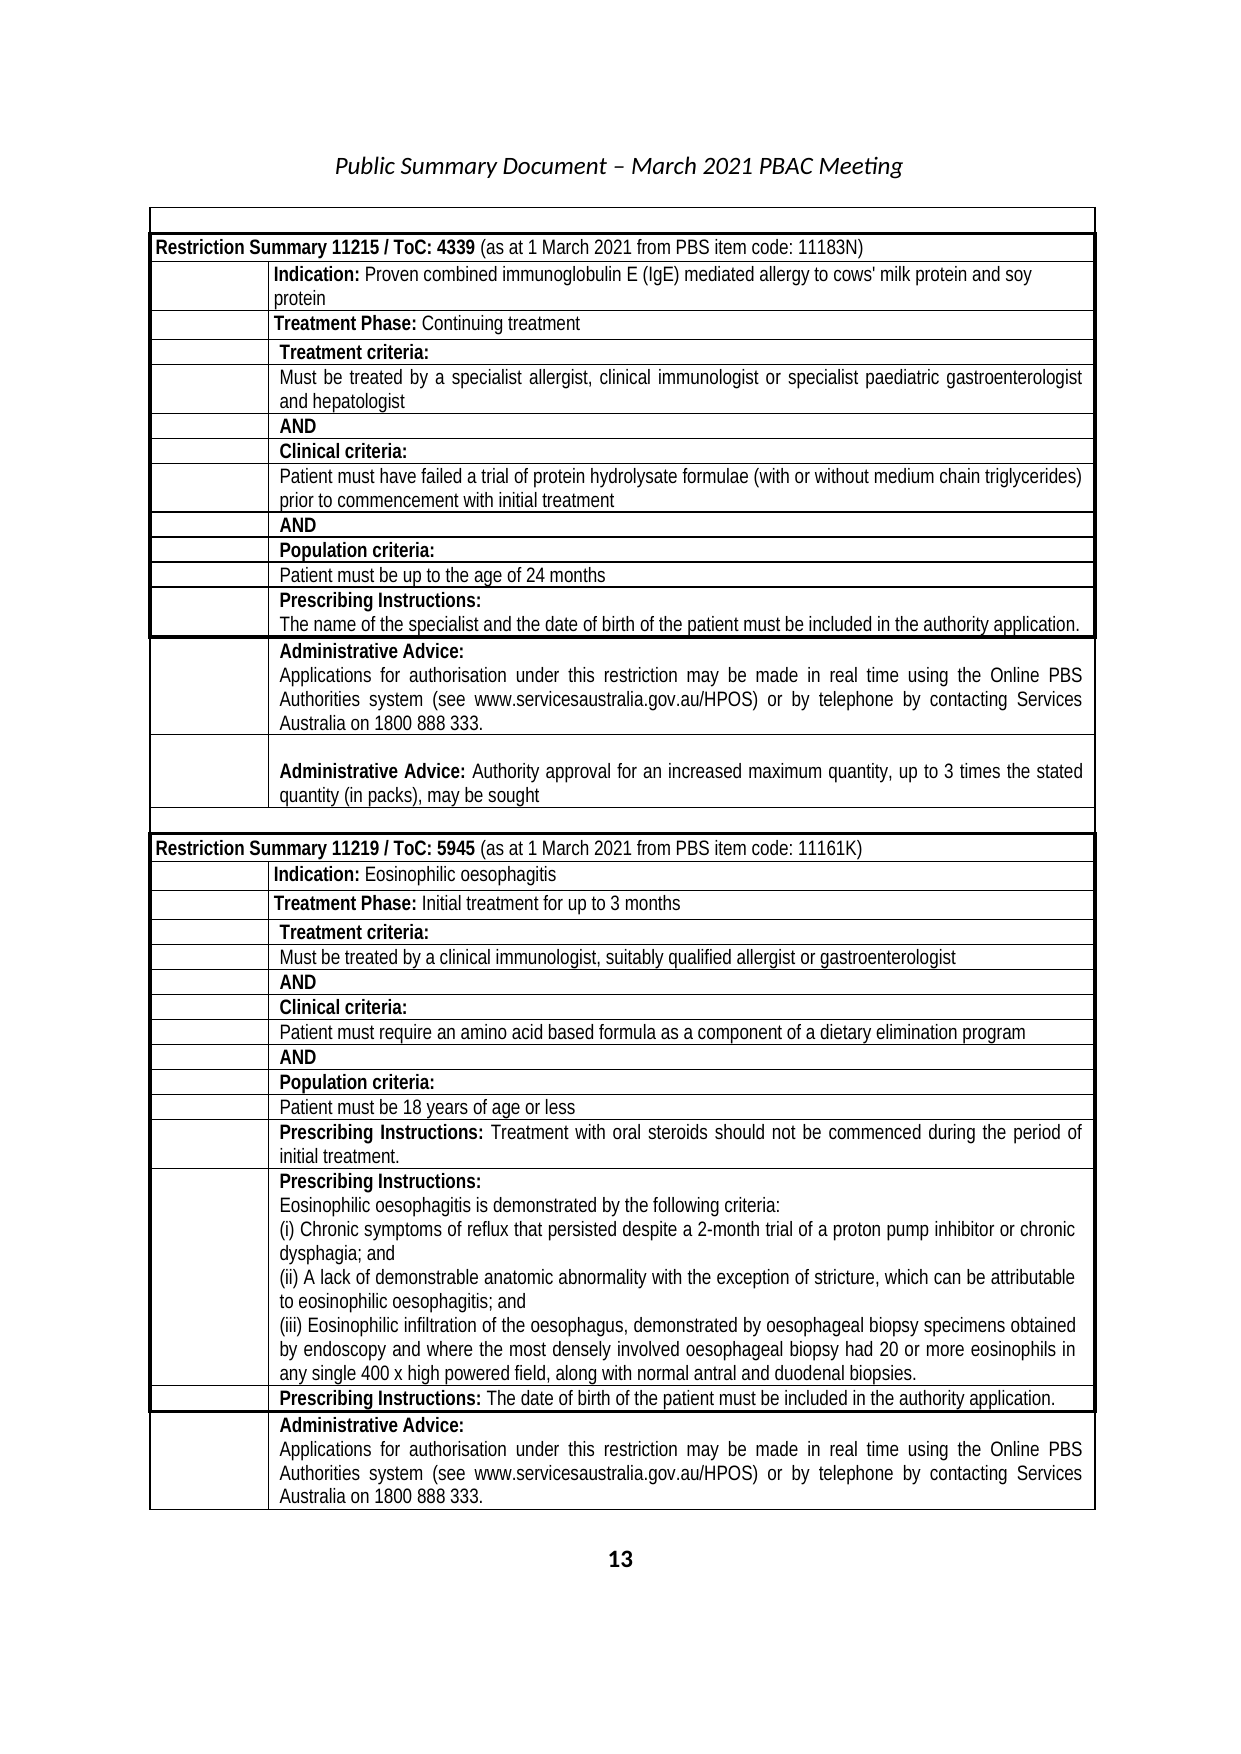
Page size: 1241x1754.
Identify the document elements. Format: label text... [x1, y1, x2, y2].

table_cell [152, 513, 268, 536]
table_cell Population criteria: [269, 538, 1093, 561]
table_cell Restriction Summary 11219 / ToC: 5945 (as at 1 March 2021 from PBS item code: 11161K) [152, 835, 1093, 861]
table_cell [151, 1413, 268, 1508]
table_cell Treatment Phase: Initial treatment for up to 3 months [269, 891, 1093, 919]
table_cell Patient must require an amino acid based formula as a component of a dietary elimination program [269, 1020, 1093, 1044]
table_cell [152, 920, 268, 944]
table_cell Indication: Eosinophilic oesophagitis [269, 862, 1093, 890]
table_cell Administrative Advice: Authority approval for an increased maximum quantity, up to 3 times the stated quantity (in packs), may be sought [269, 735, 1094, 807]
table_cell Administrative Advice: Applications for authorisation under this restriction may be made in real time using the Online PBS Authorities system (see www.servicesaustralia.gov.au/HPOS) or by telephone by contacting Services Australia on 1800 888 333. [269, 1413, 1094, 1508]
table_cell [152, 563, 268, 586]
table_cell [152, 262, 268, 310]
table_cell [152, 1169, 268, 1384]
table_cell [152, 588, 268, 635]
table_cell [152, 891, 268, 919]
table_cell AND [269, 414, 1093, 437]
table_cell [152, 862, 268, 890]
table_cell AND [269, 970, 1093, 994]
table_cell Treatment criteria: [269, 920, 1093, 944]
table_cell [152, 1120, 268, 1168]
table_cell [152, 1386, 268, 1409]
table_cell Clinical criteria: [269, 995, 1093, 1019]
table_cell Administrative Advice: Applications for authorisation under this restriction may be made in real time using the Online PBS Authorities system (see www.servicesaustralia.gov.au/HPOS) or by telephone by contacting Services Australia on 1800 888 333. [269, 639, 1094, 734]
table_cell Patient must have failed a trial of protein hydrolysate formulae (with or without medium chain triglycerides) prior to commencement with initial treatment [269, 464, 1093, 511]
table_cell Prescribing Instructions: The name of the specialist and the date of birth of the patient must be included in the authority application. [269, 588, 1093, 635]
table_cell Treatment criteria: [269, 340, 1093, 363]
table_cell [152, 439, 268, 462]
table_cell Indication: Proven combined immunoglobulin E (IgE) mediated allergy to cows' milk protein and soy protein [269, 262, 1093, 310]
table_cell AND [269, 1045, 1093, 1069]
table_cell [152, 414, 268, 437]
table_cell Treatment Phase: Continuing treatment [269, 311, 1093, 338]
table_cell Prescribing Instructions: Treatment with oral steroids should not be commenced during the period of initial treatment. [269, 1120, 1093, 1168]
table_cell [152, 970, 268, 994]
table_cell [152, 945, 268, 969]
table_cell [151, 735, 268, 807]
table_cell [152, 1095, 268, 1119]
table_cell [152, 311, 268, 338]
table_cell [151, 808, 1094, 832]
table_cell [152, 365, 268, 412]
table_cell [152, 1045, 268, 1069]
table_cell Population criteria: [269, 1070, 1093, 1094]
table_cell [152, 995, 268, 1019]
table_cell [152, 1070, 268, 1094]
table_cell [152, 538, 268, 561]
table_cell Must be treated by a specialist allergist, clinical immunologist or specialist paediatric gastroenterologist and hepatologist [269, 365, 1093, 412]
table_cell Patient must be up to the age of 24 months [269, 563, 1093, 586]
table_cell Restriction Summary 11215 / ToC: 4339 (as at 1 March 2021 from PBS item code: 11183N) [152, 235, 1093, 261]
table_cell Patient must be 18 years of age or less [269, 1095, 1093, 1119]
table_cell [151, 208, 1094, 232]
table_cell Must be treated by a clinical immunologist, suitably qualified allergist or gastroenterologist [269, 945, 1093, 969]
table_cell [152, 1020, 268, 1044]
table_cell AND [269, 513, 1093, 536]
table_cell Prescribing Instructions: The date of birth of the patient must be included in the authority application. [269, 1386, 1093, 1409]
table_cell [152, 340, 268, 363]
table_cell [151, 639, 268, 734]
table_cell Clinical criteria: [269, 439, 1093, 462]
table_cell [152, 464, 268, 511]
table_cell Prescribing Instructions: Eosinophilic oesophagitis is demonstrated by the following criteria: (i) Chronic symptoms of reflux that persisted despite a 2-month trial of a proton pump inhibitor or chronic dysphagia; and (ii) A lack of demonstrable anatomic abnormality with the exception of stricture, which can be attributable to eosinophilic oesophagitis; and (iii) Eosinophilic infiltration of the oesophagus, demonstrated by oesophageal biopsy specimens obtained by endoscopy and where the most densely involved oesophageal biopsy had 20 or more eosinophils in any single 400 x high powered field, along with normal antral and duodenal biopsies. [269, 1169, 1093, 1384]
